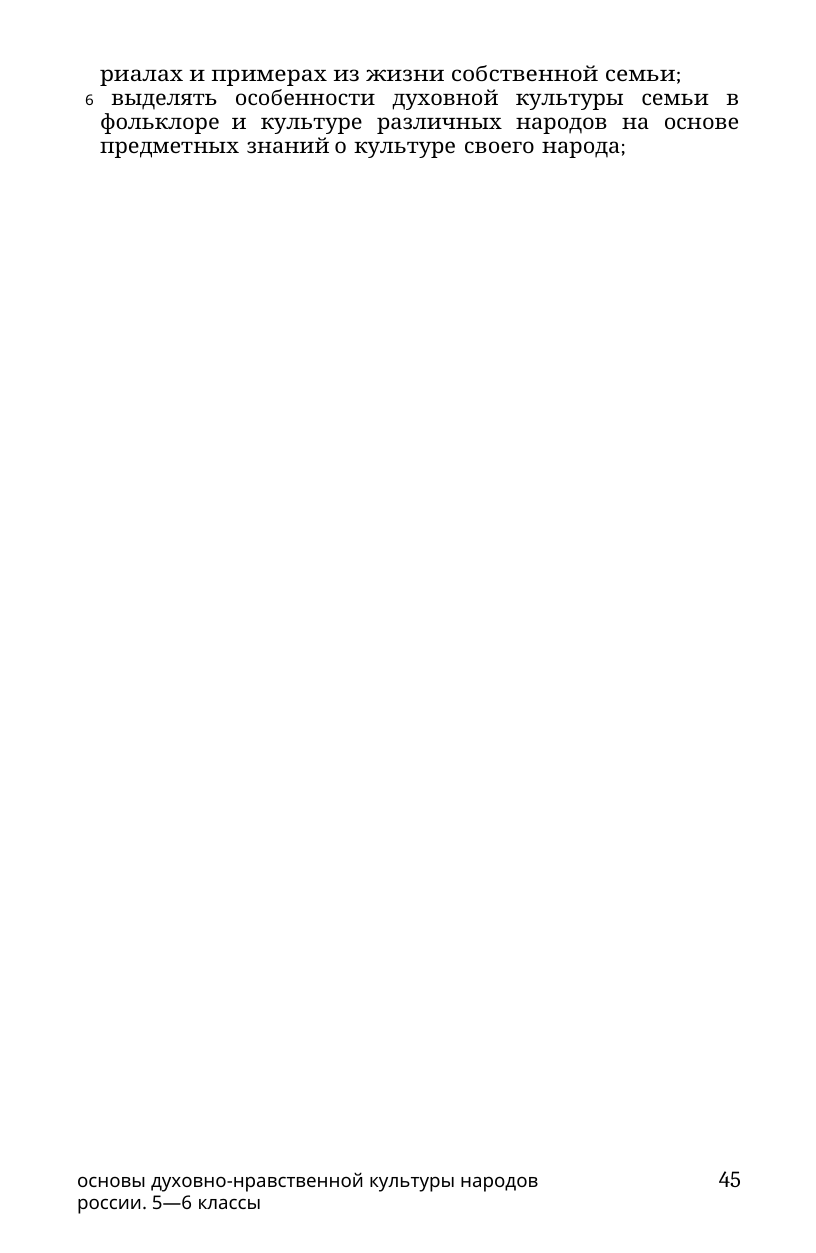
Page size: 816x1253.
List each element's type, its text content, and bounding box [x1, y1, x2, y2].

text 6 выделять особенности духовной культуры семьи в фольклоре и культуре различных народов на основе предметных знаний о культуре своего народа; [85, 87, 739, 159]
text риалах и примерах из жизни собственной семьи; [100, 62, 751, 86]
